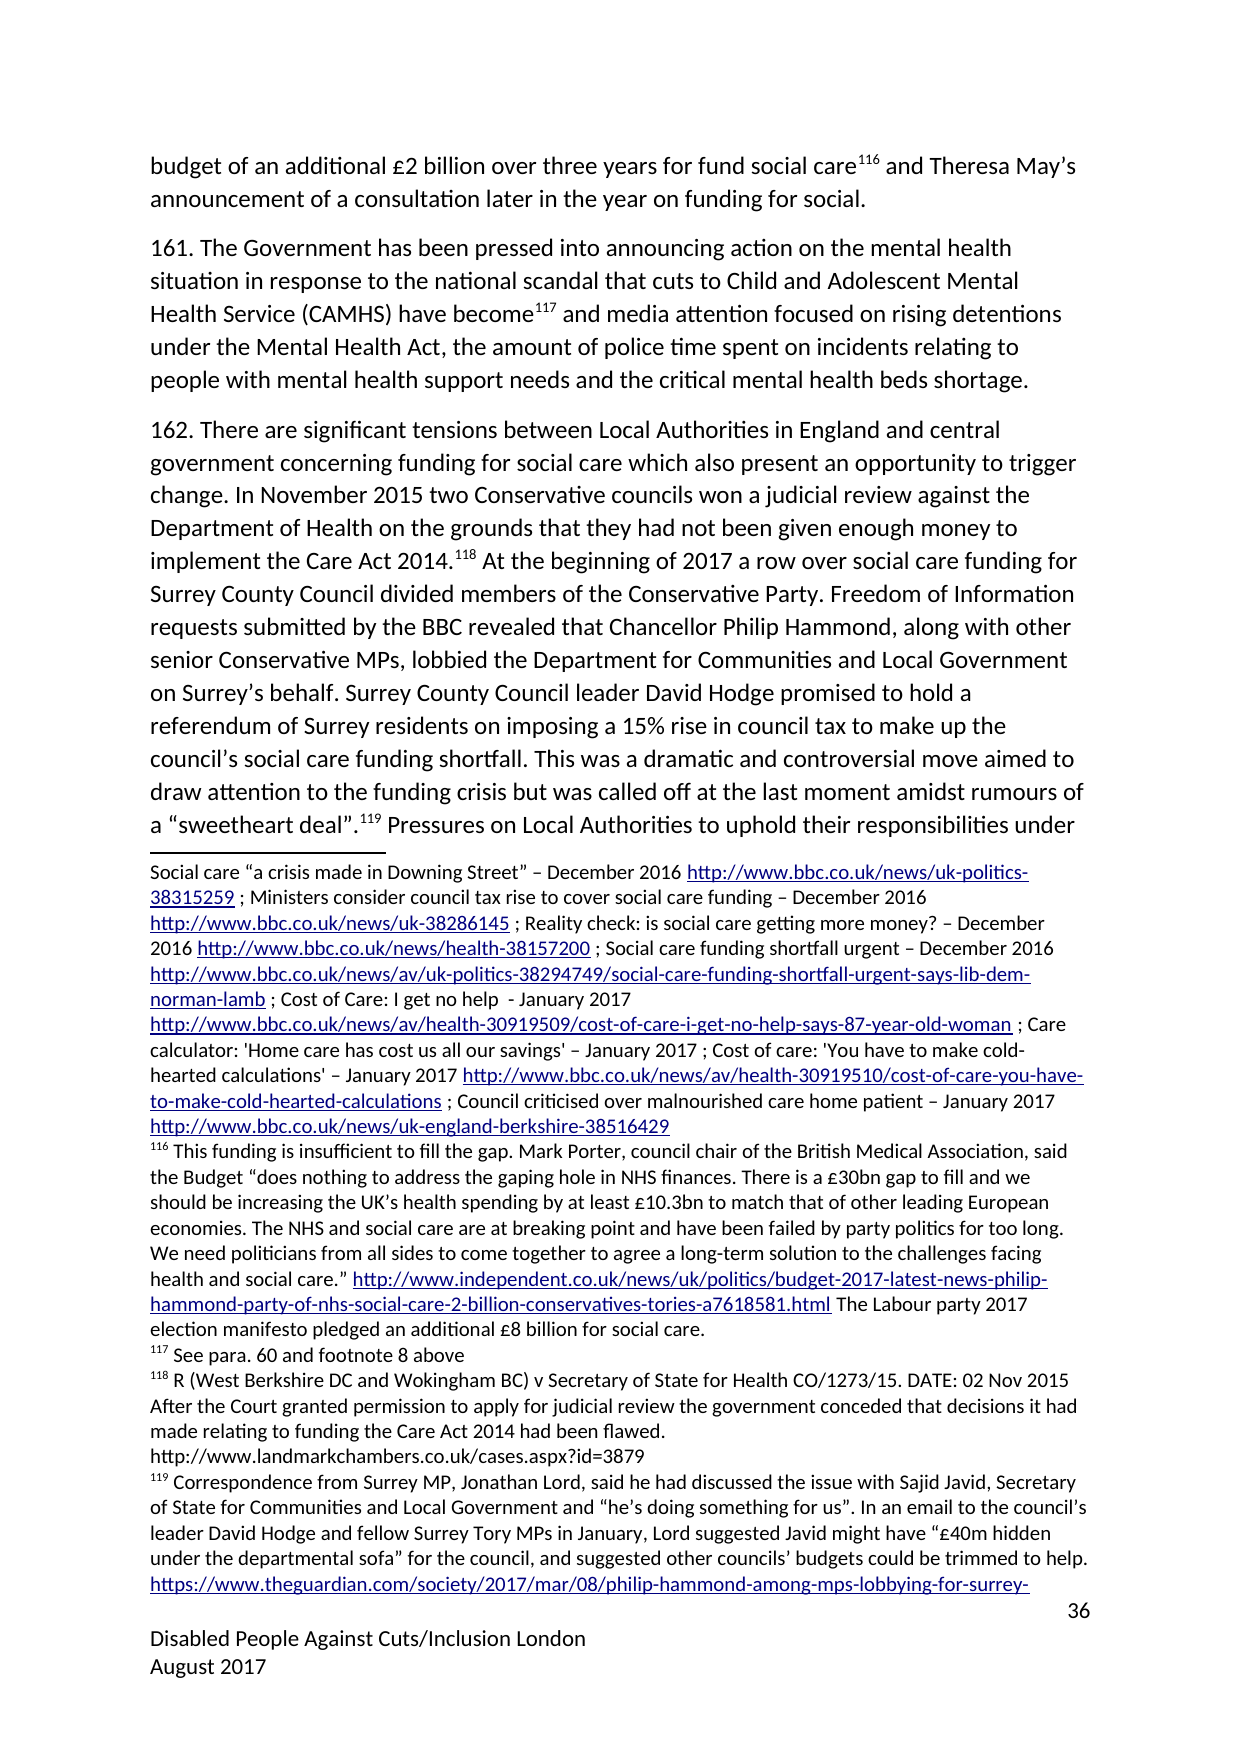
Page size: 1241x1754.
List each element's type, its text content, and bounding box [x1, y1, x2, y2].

text 161. The Government has been pressed into announcing action on the mental health situation in response to the national scandal that cuts to Child and Adolescent Mental Health Service (CAMHS) have become and media attention focused on rising detentions under the Mental Health Act, the amount of police time spent on incidents relating to people with mental health support needs and the critical mental health beds shortage. [150, 232, 1090, 395]
text 162. There are significant tensions between Local Authorities in England and central government concerning funding for social care which also present an opportunity to trigger change. In November 2015 two Conservative councils won a judicial review against the Department of Health on the grounds that they had not been given enough money to implement the Care Act 2014. At the beginning of 2017 a row over social care funding for Surrey County Council divided members of the Conservative Party. Freedom of Information requests submitted by the BBC revealed that Chancellor Philip Hammond, along with other senior Conservative MPs, lobbied the Department for Communities and Local Government on Surrey’s behalf. Surrey County Council leader David Hodge promised to hold a referendum of Surrey residents on imposing a 15% rise in council tax to make up the council’s social care funding shortfall. This was a dramatic and controversial move aimed to draw attention to the funding crisis but was called off at the last moment amidst rumours of a “sweetheart deal”. Pressures on Local Authorities to uphold their responsibilities under the UNCRPD to uphold Disabled people’s Article 19 rights could add to tensions between councils and the UK Government who are failing to ensure adequate funding to enable this. [150, 414, 1090, 839]
text 160. Pressure is mounting on the UK Government to address the crises in social care and in mental health provision. The prevalence of abuse in social care settings, funding and staffing shortages and unsustainability of the sector are all the subject of constant media attention. This played an important role in the Chancellor’s promise in the Spring 2017 budget of an additional £2 billion over three years for fund social care and Theresa May’s announcement of a consultation later in the year on funding for social. [150, 150, 1090, 213]
